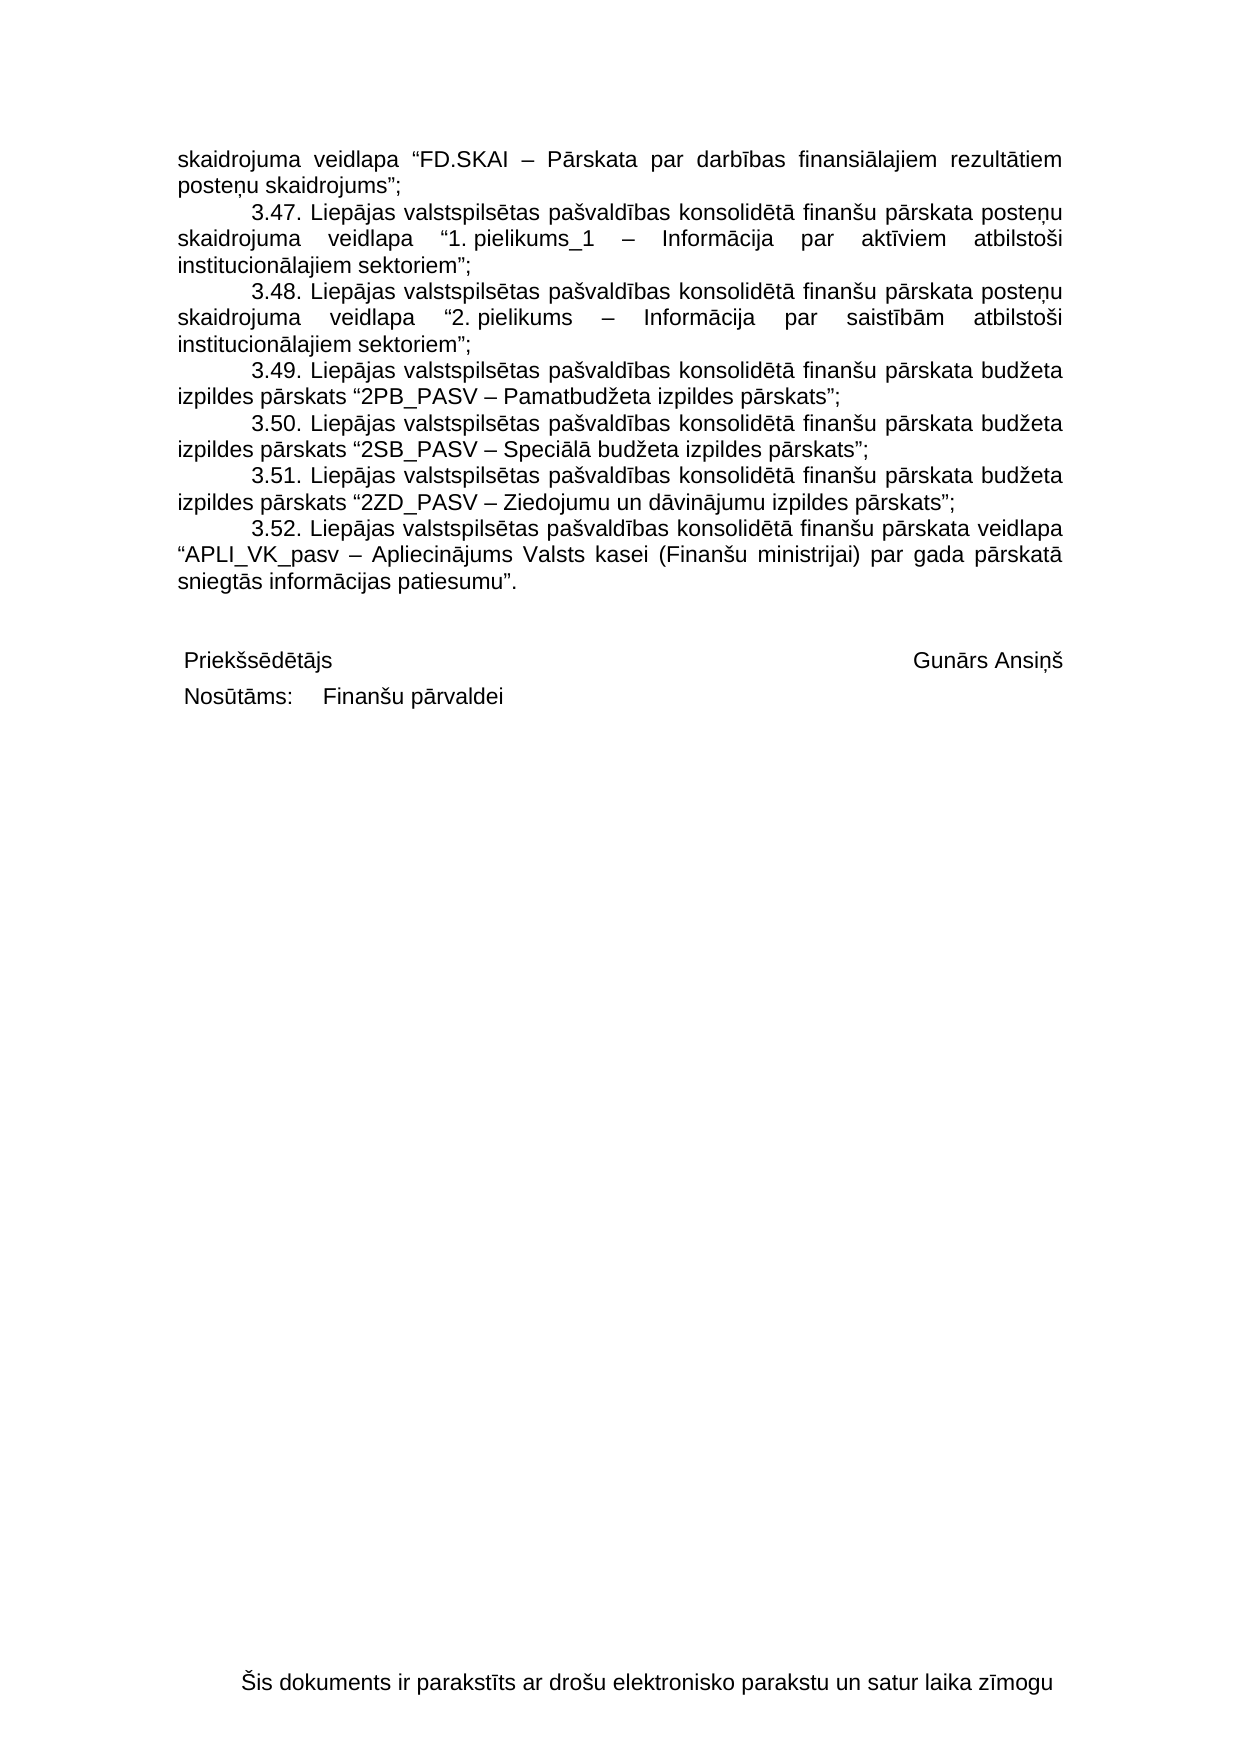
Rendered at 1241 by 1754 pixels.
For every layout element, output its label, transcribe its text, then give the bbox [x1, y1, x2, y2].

text 3.51. Liepājas valstspilsētas pašvaldības konsolidētā finanšu pārskata budžeta izpildes pārskats “2ZD_PASV – Ziedojumu un dāvinājumu izpildes pārskats”; [177, 462, 1063, 515]
text 3.47. Liepājas valstspilsētas pašvaldības konsolidētā finanšu pārskata posteņu skaidrojuma veidlapa “1. pielikums_1 – Informācija par aktīviem atbilstoši institucionālajiem sektoriem”; [177, 199, 1063, 278]
text 3.50. Liepājas valstspilsētas pašvaldības konsolidētā finanšu pārskata budžeta izpildes pārskats “2SB_PASV – Speciālā budžeta izpildes pārskats”; [177, 410, 1063, 462]
table_cell Finanšu pārvaldei [316, 683, 1069, 736]
table_cell Nosūtāms: [177, 683, 316, 736]
table_header Gunārs Ansiņš [765, 647, 1069, 683]
text 3.49. Liepājas valstspilsētas pašvaldības konsolidētā finanšu pārskata budžeta izpildes pārskats “2PB_PASV – Pamatbudžeta izpildes pārskats”; [177, 357, 1063, 410]
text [177, 146, 1063, 199]
text 3.48. Liepājas valstspilsētas pašvaldības konsolidētā finanšu pārskata posteņu skaidrojuma veidlapa “2. pielikums – Informācija par saistībām atbilstoši institucionālajiem sektoriem”; [177, 278, 1063, 357]
text 3.52. Liepājas valstspilsētas pašvaldības konsolidētā finanšu pārskata veidlapa “APLI_VK_pasv – Apliecinājums Valsts kasei (Finanšu ministrijai) par gada pārskatā sniegtās informācijas patiesumu”. [177, 515, 1063, 594]
table_header Priekšsēdētājs [177, 647, 765, 683]
